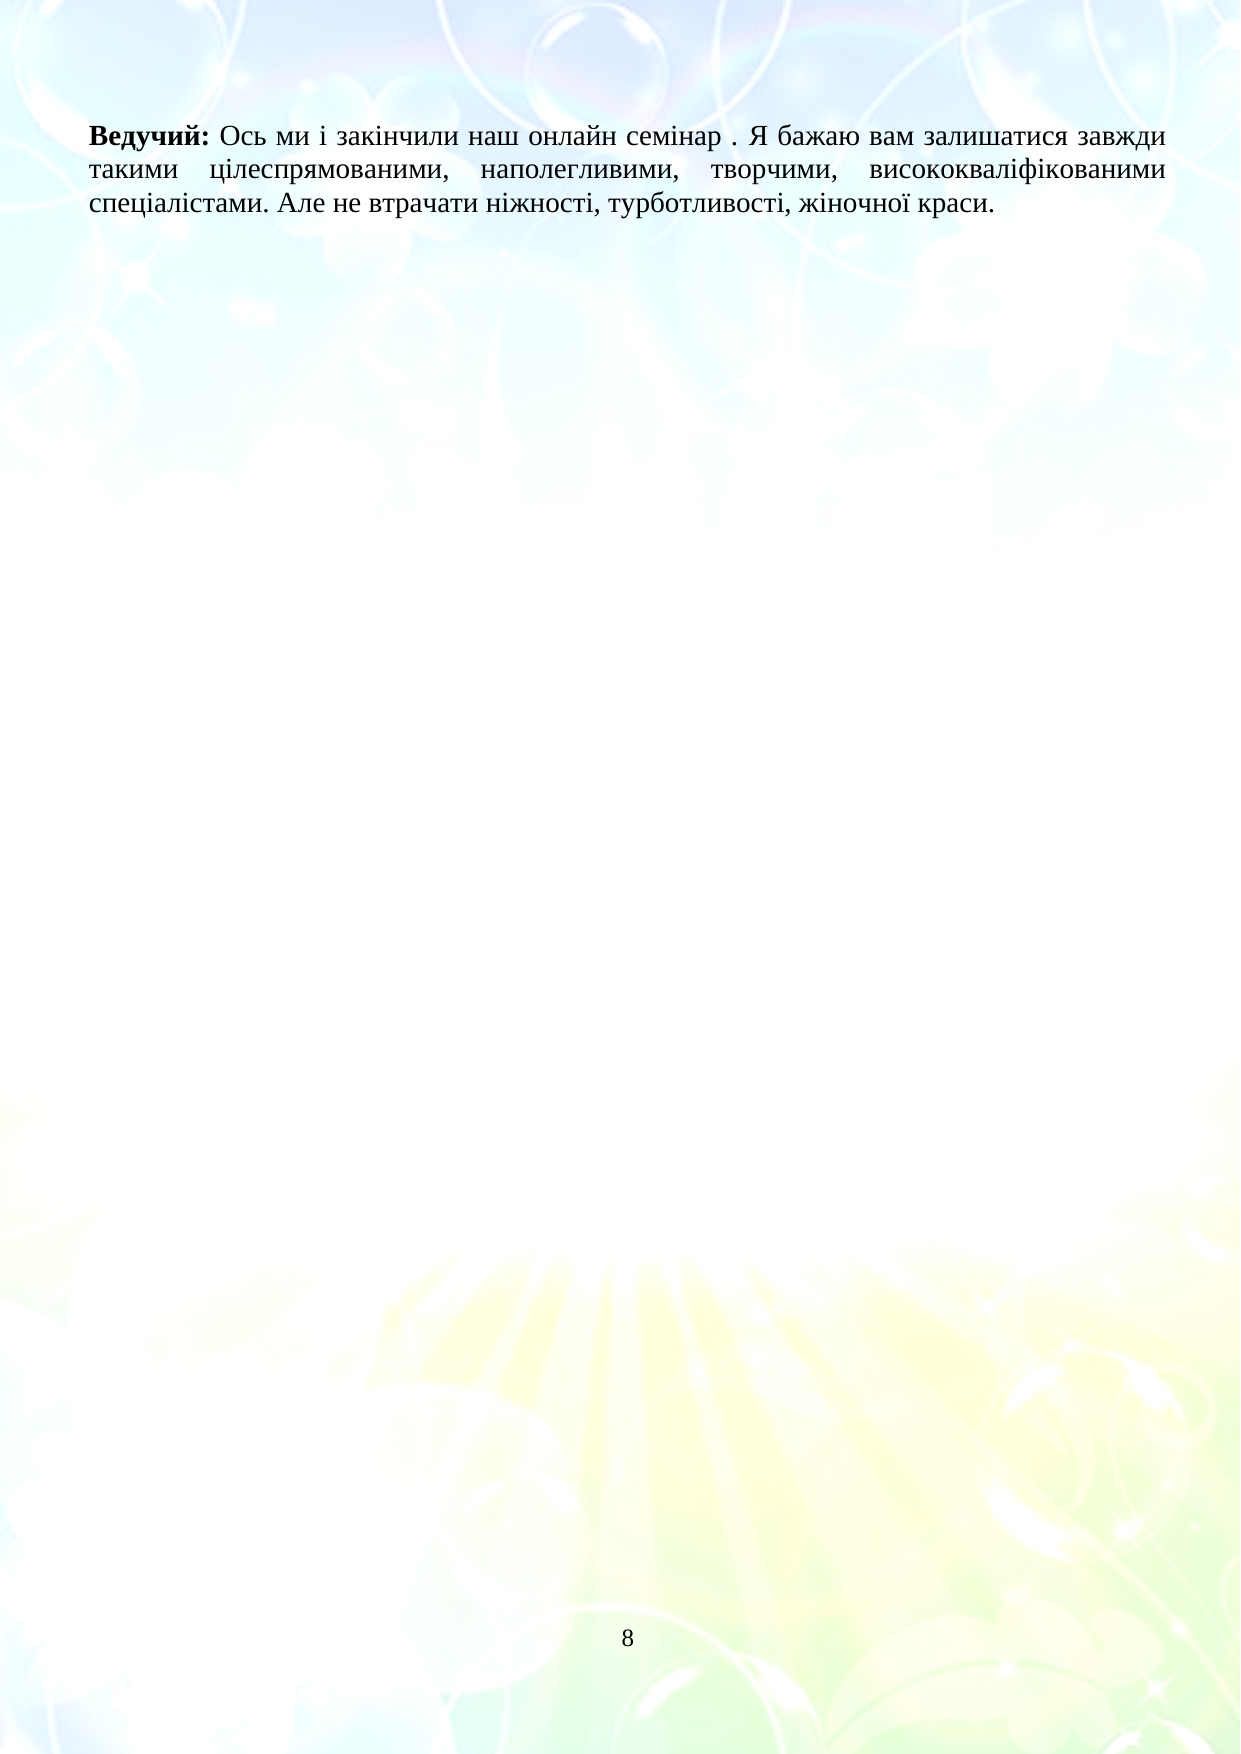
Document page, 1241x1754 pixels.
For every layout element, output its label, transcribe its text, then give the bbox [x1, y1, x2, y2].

text Ведучий: Ось ми і закінчили наш онлайн семінар . Я бажаю вам залишатися завжди такими цілеспрямованими, наполегливими, творчими, висококваліфікованими спеціалістами. Але не втрачати ніжності, турботливості, жіночної краси. [89, 118, 1167, 219]
